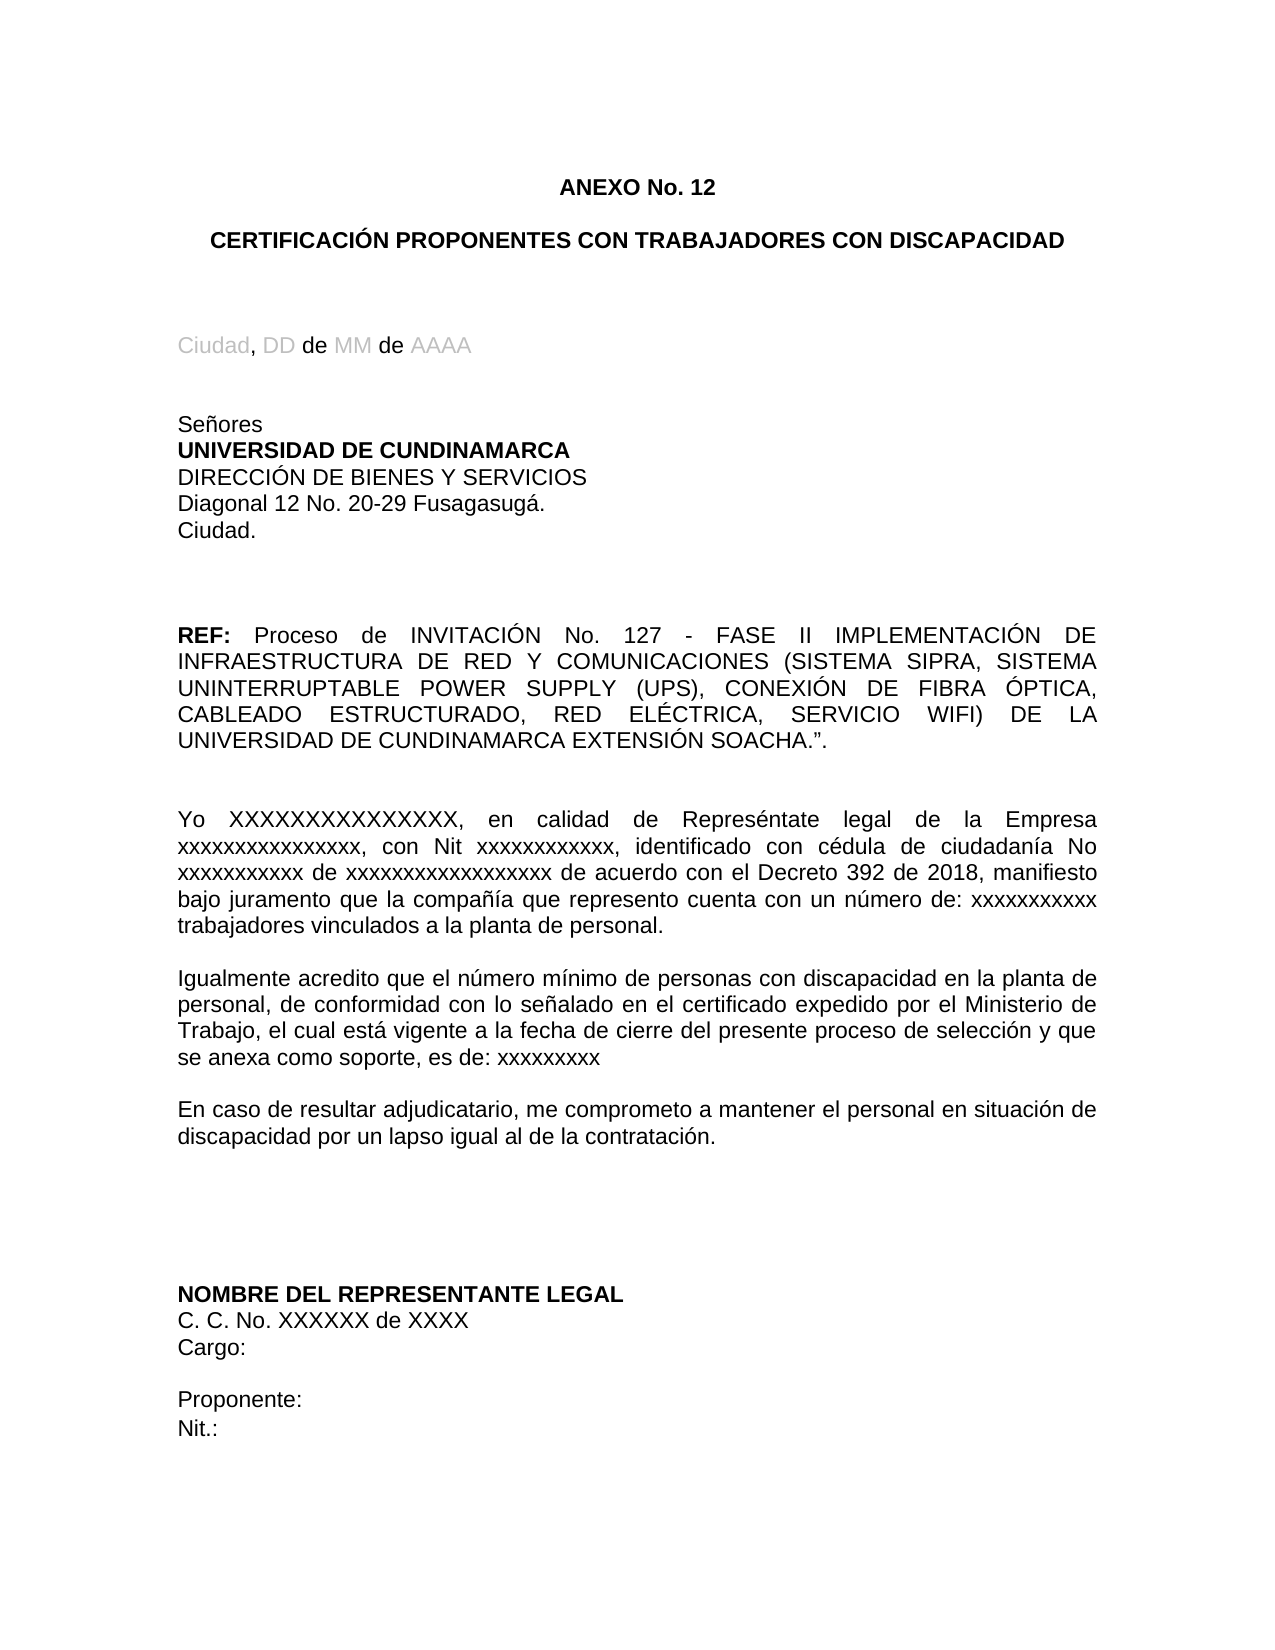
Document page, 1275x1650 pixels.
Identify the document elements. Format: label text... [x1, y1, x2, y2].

text Cargo: [177, 1333, 1098, 1360]
text Ciudad, DD de MM de AAAA [177, 332, 1098, 358]
text Diagonal 12 No. 20-29 Fusagasugá. [177, 490, 1098, 517]
text CERTIFICACIÓN PROPONENTES CON TRABAJADORES CON DISCAPACIDAD [177, 227, 1098, 253]
text Señores [177, 411, 1098, 437]
text Yo XXXXXXXXXXXXXXX, en calidad de Represéntate legal de la Empresa xxxxxxxxxxxxxxxx, con Nit xxxxxxxxxxxx, identificado con cédula de ciudadanía No xxxxxxxxxxx de xxxxxxxxxxxxxxxxxx de acuerdo con el Decreto 392 de 2018, manifiesto bajo juramento que la compañía que represento cuenta con un número de: xxxxxxxxxxx trabajadores vinculados a la planta de personal. [177, 806, 1098, 938]
text ANEXO No. 12 [177, 174, 1098, 200]
text Ciudad. [177, 517, 1098, 543]
text DIRECCIÓN DE BIENES Y SERVICIOS [177, 464, 1098, 490]
text Nit.: [177, 1415, 1098, 1441]
text C. C. No. XXXXXX de XXXX [177, 1307, 1098, 1333]
text NOMBRE DEL REPRESENTANTE LEGAL [177, 1281, 1098, 1307]
text REF: Proceso de INVITACIÓN No. 127 - FASE II IMPLEMENTACIÓN DE INFRAESTRUCTURA DE RED Y COMUNICACIONES (SISTEMA SIPRA, SISTEMA UNINTERRUPTABLE POWER SUPPLY (UPS), CONEXIÓN DE FIBRA ÓPTICA, CABLEADO ESTRUCTURADO, RED ELÉCTRICA, SERVICIO WIFI) DE LA UNIVERSIDAD DE CUNDINAMARCA EXTENSIÓN SOACHA.”. [177, 622, 1098, 754]
text Igualmente acredito que el número mínimo de personas con discapacidad en la planta de personal, de conformidad con lo señalado en el certificado expedido por el Ministerio de Trabajo, el cual está vigente a la fecha de cierre del presente proceso de selección y que se anexa como soporte, es de: xxxxxxxxx [177, 964, 1098, 1070]
text UNIVERSIDAD DE CUNDINAMARCA [177, 437, 1098, 464]
text En caso de resultar adjudicatario, me comprometo a mantener el personal en situación de discapacidad por un lapso igual al de la contratación. [177, 1096, 1098, 1149]
text Proponente: [177, 1386, 1098, 1413]
